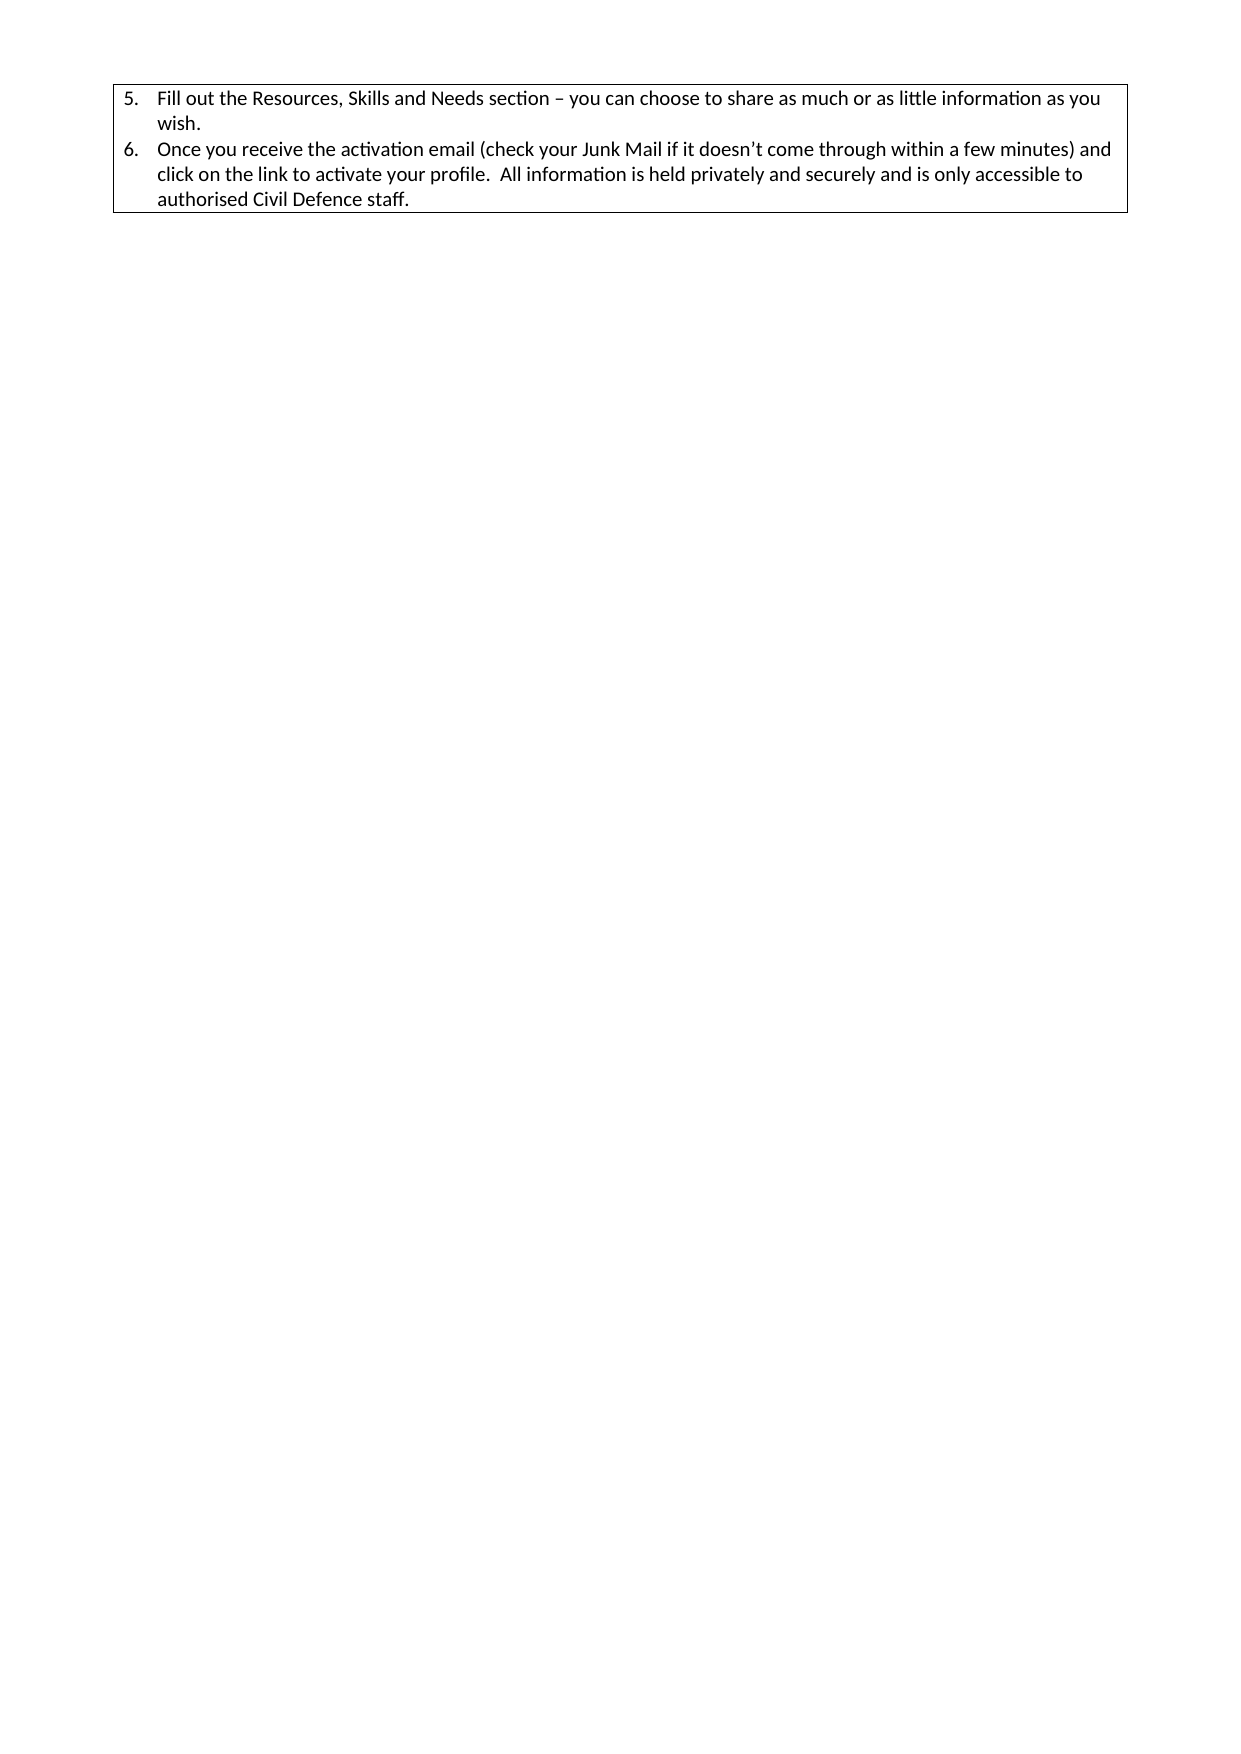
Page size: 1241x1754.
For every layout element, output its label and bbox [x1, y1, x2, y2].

table_header [114, 85, 1127, 212]
